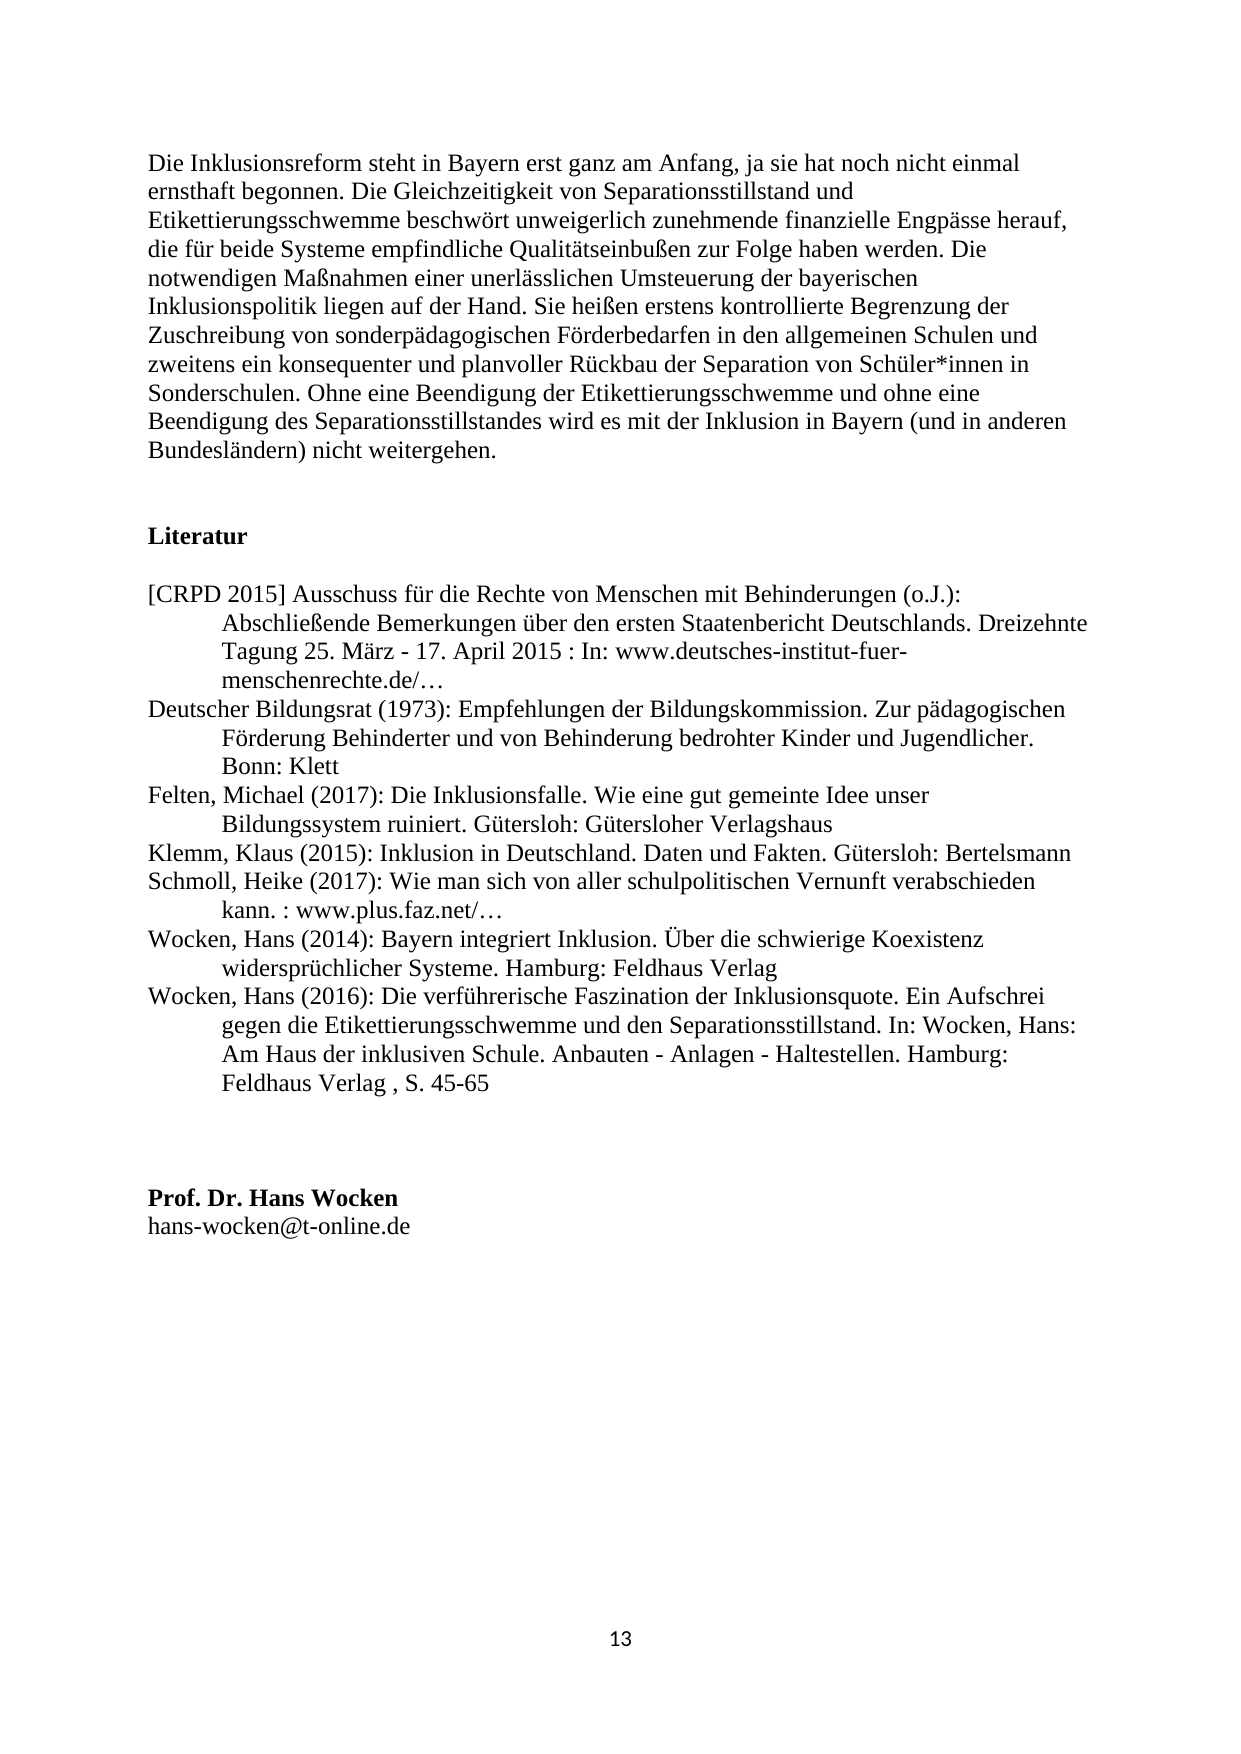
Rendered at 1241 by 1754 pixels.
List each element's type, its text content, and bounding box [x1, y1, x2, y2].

text Schmoll, Heike (2017): Wie man sich von aller schulpolitischen Vernunft verabschieden kann. : www.plus.faz.net/… [148, 866, 1093, 924]
text Wocken, Hans (2016): Die verführerische Faszination der Inklusionsquote. Ein Aufschrei gegen die Etikettierungsschwemme und den Separationsstillstand. In: Wocken, Hans: Am Haus der inklusiven Schule. Anbauten - Anlagen - Haltestellen. Hamburg: Feldhaus Verlag , S. 45-65 [148, 981, 1093, 1096]
text Die Inklusionsreform steht in Bayern erst ganz am Anfang, ja sie hat noch nicht einmal ernsthaft begonnen. Die Gleichzeitigkeit von Separationsstillstand und Etikettierungsschwemme beschwört unweigerlich zunehmende finanzielle Engpässe herauf, die für beide Systeme empfindliche Qualitätseinbußen zur Folge haben werden. Die notwendigen Maßnahmen einer unerlässlichen Umsteuerung der bayerischen Inklusionspolitik liegen auf der Hand. Sie heißen erstens kontrollierte Begrenzung der Zuschreibung von sonderpädagogischen Förderbedarfen in den allgemeinen Schulen und zweitens ein konsequenter und planvoller Rückbau der Separation von Schüler*innen in Sonderschulen. Ohne eine Beendigung der Etikettierungsschwemme und ohne eine Beendigung des Separationsstillstandes wird es mit der Inklusion in Bayern (und in anderen Bundesländern) nicht weitergehen. [148, 148, 1093, 464]
text Felten, Michael (2017): Die Inklusionsfalle. Wie eine gut gemeinte Idee unser Bildungssystem ruiniert. Gütersloh: Gütersloher Verlagshaus [148, 780, 1093, 838]
text hans-wocken@t-online.de [148, 1211, 1093, 1240]
text [CRPD 2015] Ausschuss für die Rechte von Menschen mit Behinderungen (o.J.): Abschließende Bemerkungen über den ersten Staatenbericht Deutschlands. Dreizehnte Tagung 25. März - 17. April 2015 : In: www.deutsches-institut-fuer-menschenrechte.de/… [148, 579, 1093, 694]
text Wocken, Hans (2014): Bayern integriert Inklusion. Über die schwierige Koexistenz widersprüchlicher Systeme. Hamburg: Feldhaus Verlag [148, 924, 1093, 981]
text Klemm, Klaus (2015): Inklusion in Deutschland. Daten und Fakten. Gütersloh: Bertelsmann [148, 838, 1093, 866]
text Literatur [148, 521, 1093, 550]
text Deutscher Bildungsrat (1973): Empfehlungen der Bildungskommission. Zur pädagogischen Förderung Behinderter und von Behinderung bedrohter Kinder und Jugendlicher. Bonn: Klett [148, 694, 1093, 780]
text Prof. Dr. Hans Wocken [148, 1183, 1093, 1211]
